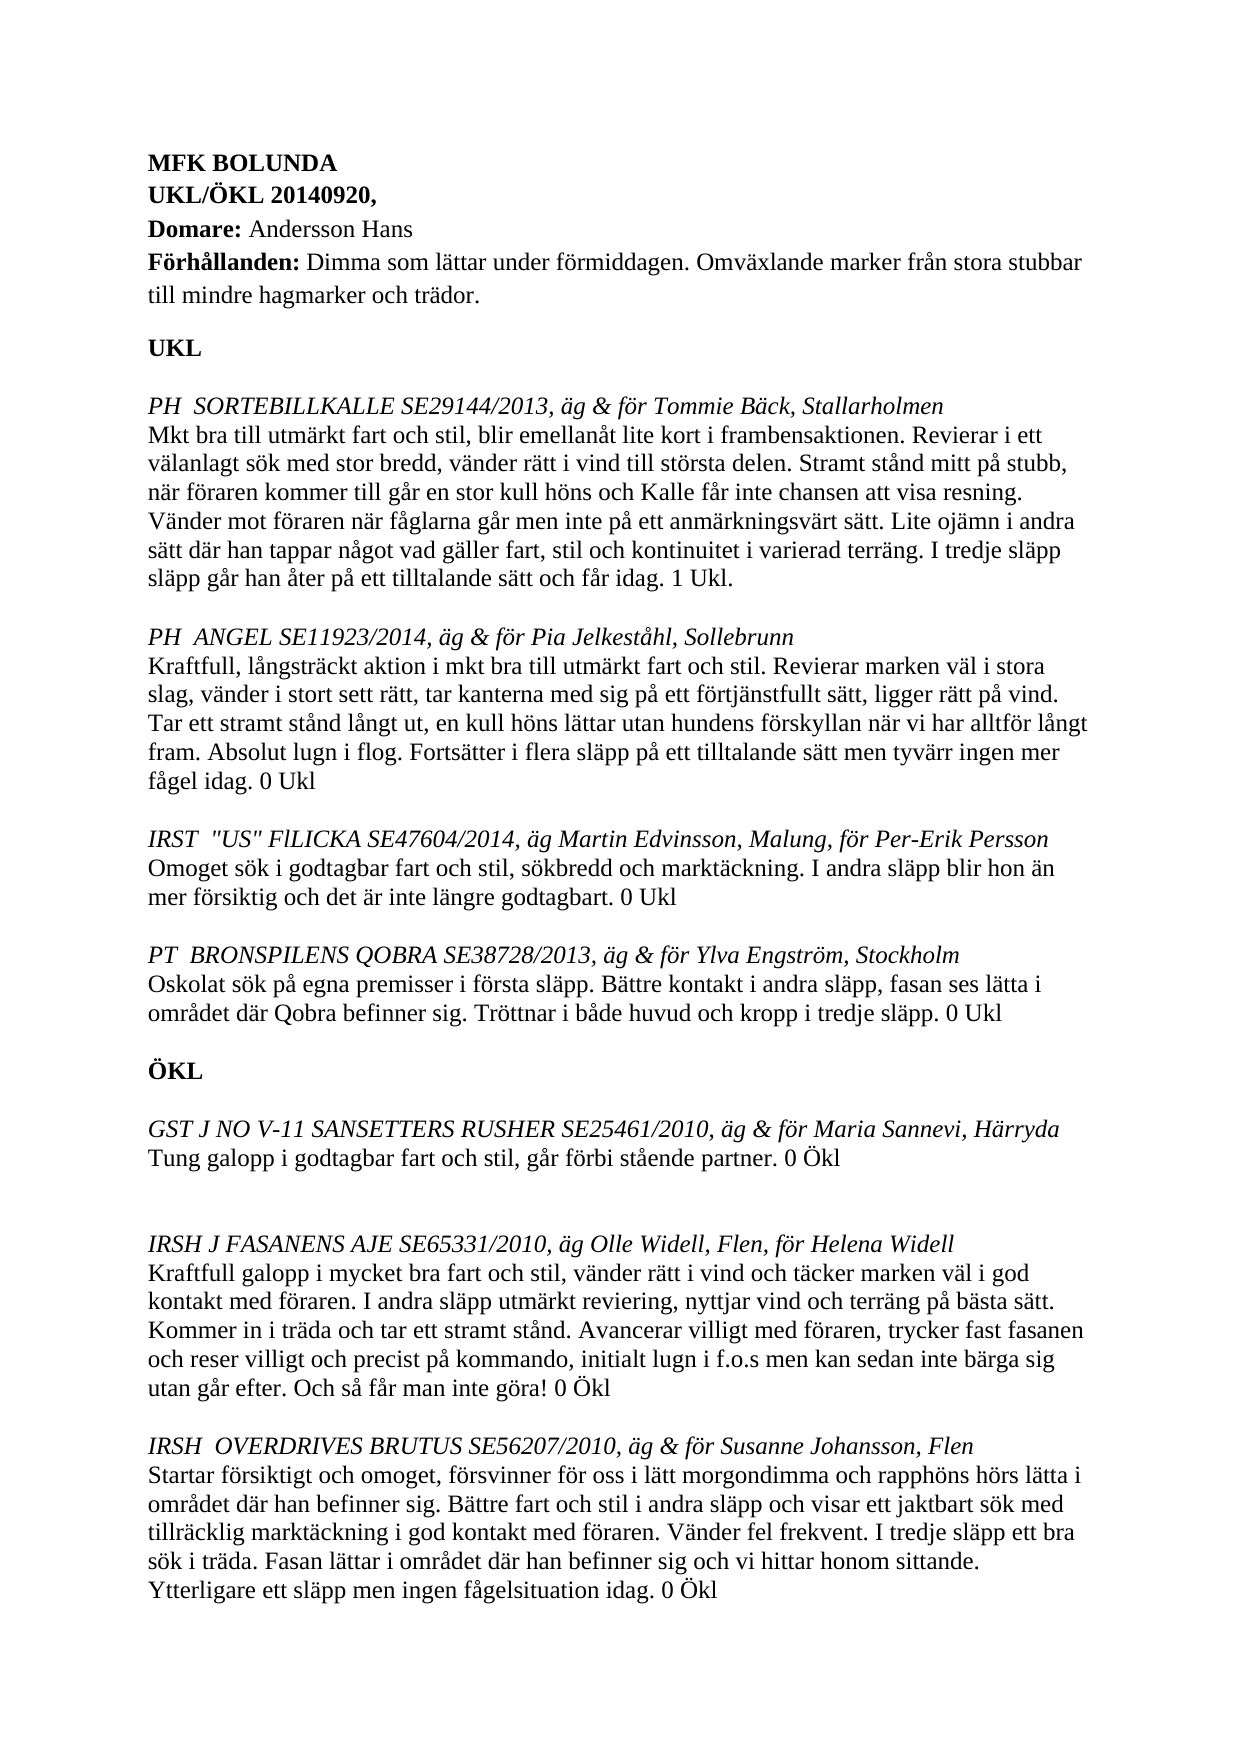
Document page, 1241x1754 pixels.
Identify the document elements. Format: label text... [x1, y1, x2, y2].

text Kraftfull, långsträckt aktion i mkt bra till utmärkt fart och stil. Revierar marken väl i stora slag, vänder i stort sett rätt, tar kanterna med sig på ett förtjänstfullt sätt, ligger rätt på vind. Tar ett stramt stånd långt ut, en kull höns lättar utan hundens förskyllan när vi har alltför långt fram. Absolut lugn i flog. Fortsätter i flera släpp på ett tilltalande sätt men tyvärr ingen mer fågel idag. 0 Ukl [148, 651, 1093, 794]
text PT BRONSPILENS QOBRA SE38728/2013, äg & för Ylva Engström, Stockholm [148, 940, 1093, 969]
text Kraftfull galopp i mycket bra fart och stil, vänder rätt i vind och täcker marken väl i god kontakt med föraren. I andra släpp utmärkt reviering, nyttjar vind och terräng på bästa sätt. Kommer in i träda och tar ett stramt stånd. Avancerar villigt med föraren, trycker fast fasanen och reser villigt och precist på kommando, initialt lugn i f.o.s men kan sedan inte bärga sig utan går efter. Och så får man inte göra! 0 Ökl [148, 1258, 1093, 1401]
text IRSH J FASANENS AJE SE65331/2010, äg Olle Widell, Flen, för Helena Widell [148, 1229, 1093, 1258]
text Omoget sök i godtagbar fart och stil, sökbredd och marktäckning. I andra släpp blir hon än mer försiktig och det är inte längre godtagbart. 0 Ukl [148, 853, 1093, 911]
text IRST "US" FlLICKA SE47604/2014, äg Martin Edvinsson, Malung, för Per-Erik Persson [148, 824, 1093, 853]
text Oskolat sök på egna premisser i första släpp. Bättre kontakt i andra släpp, fasan ses lätta i området där Qobra befinner sig. Tröttnar i både huvud och kropp i tredje släpp. 0 Ukl [148, 969, 1093, 1027]
text MFK BOLUNDA UKL/ÖKL 20140920, Domare: Andersson Hans [148, 148, 1093, 242]
text Förhållanden: Dimma som lättar under förmiddagen. Omväxlande marker från stora stubbar till mindre hagmarker och trädor. [148, 247, 1093, 308]
text IRSH OVERDRIVES BRUTUS SE56207/2010, äg & för Susanne Johansson, Flen [148, 1431, 1093, 1460]
text PH SORTEBILLKALLE SE29144/2013, äg & för Tommie Bäck, Stallarholmen [148, 391, 1093, 420]
text Tung galopp i godtagbar fart och stil, går förbi stående partner. 0 Ökl [148, 1143, 1093, 1171]
text Mkt bra till utmärkt fart och stil, blir emellanåt lite kort i frambensaktionen. Revierar i ett välanlagt sök med stor bredd, vänder rätt i vind till största delen. Stramt stånd mitt på stubb, när föraren kommer till går en stor kull höns och Kalle får inte chansen att visa resning. Vänder mot föraren när fåglarna går men inte på ett anmärkningsvärt sätt. Lite ojämn i andra sätt där han tappar något vad gäller fart, stil och kontinuitet i varierad terräng. I tredje släpp släpp går han åter på ett tilltalande sätt och får idag. 1 Ukl. [148, 420, 1093, 592]
text UKL [148, 333, 1093, 362]
text GST J NO V-11 SANSETTERS RUSHER SE25461/2010, äg & för Maria Sannevi, Härryda [148, 1114, 1093, 1143]
text Startar försiktigt och omoget, försvinner för oss i lätt morgondimma och rapphöns hörs lätta i området där han befinner sig. Bättre fart och stil i andra släpp och visar ett jaktbart sök med tillräcklig marktäckning i god kontakt med föraren. Vänder fel frekvent. I tredje släpp ett bra sök i träda. Fasan lättar i området där han befinner sig och vi hittar honom sittande. Ytterligare ett släpp men ingen fågelsituation idag. 0 Ökl [148, 1460, 1093, 1604]
text PH ANGEL SE11923/2014, äg & för Pia Jelkeståhl, Sollebrunn [148, 622, 1093, 651]
text ÖKL [148, 1056, 1093, 1085]
